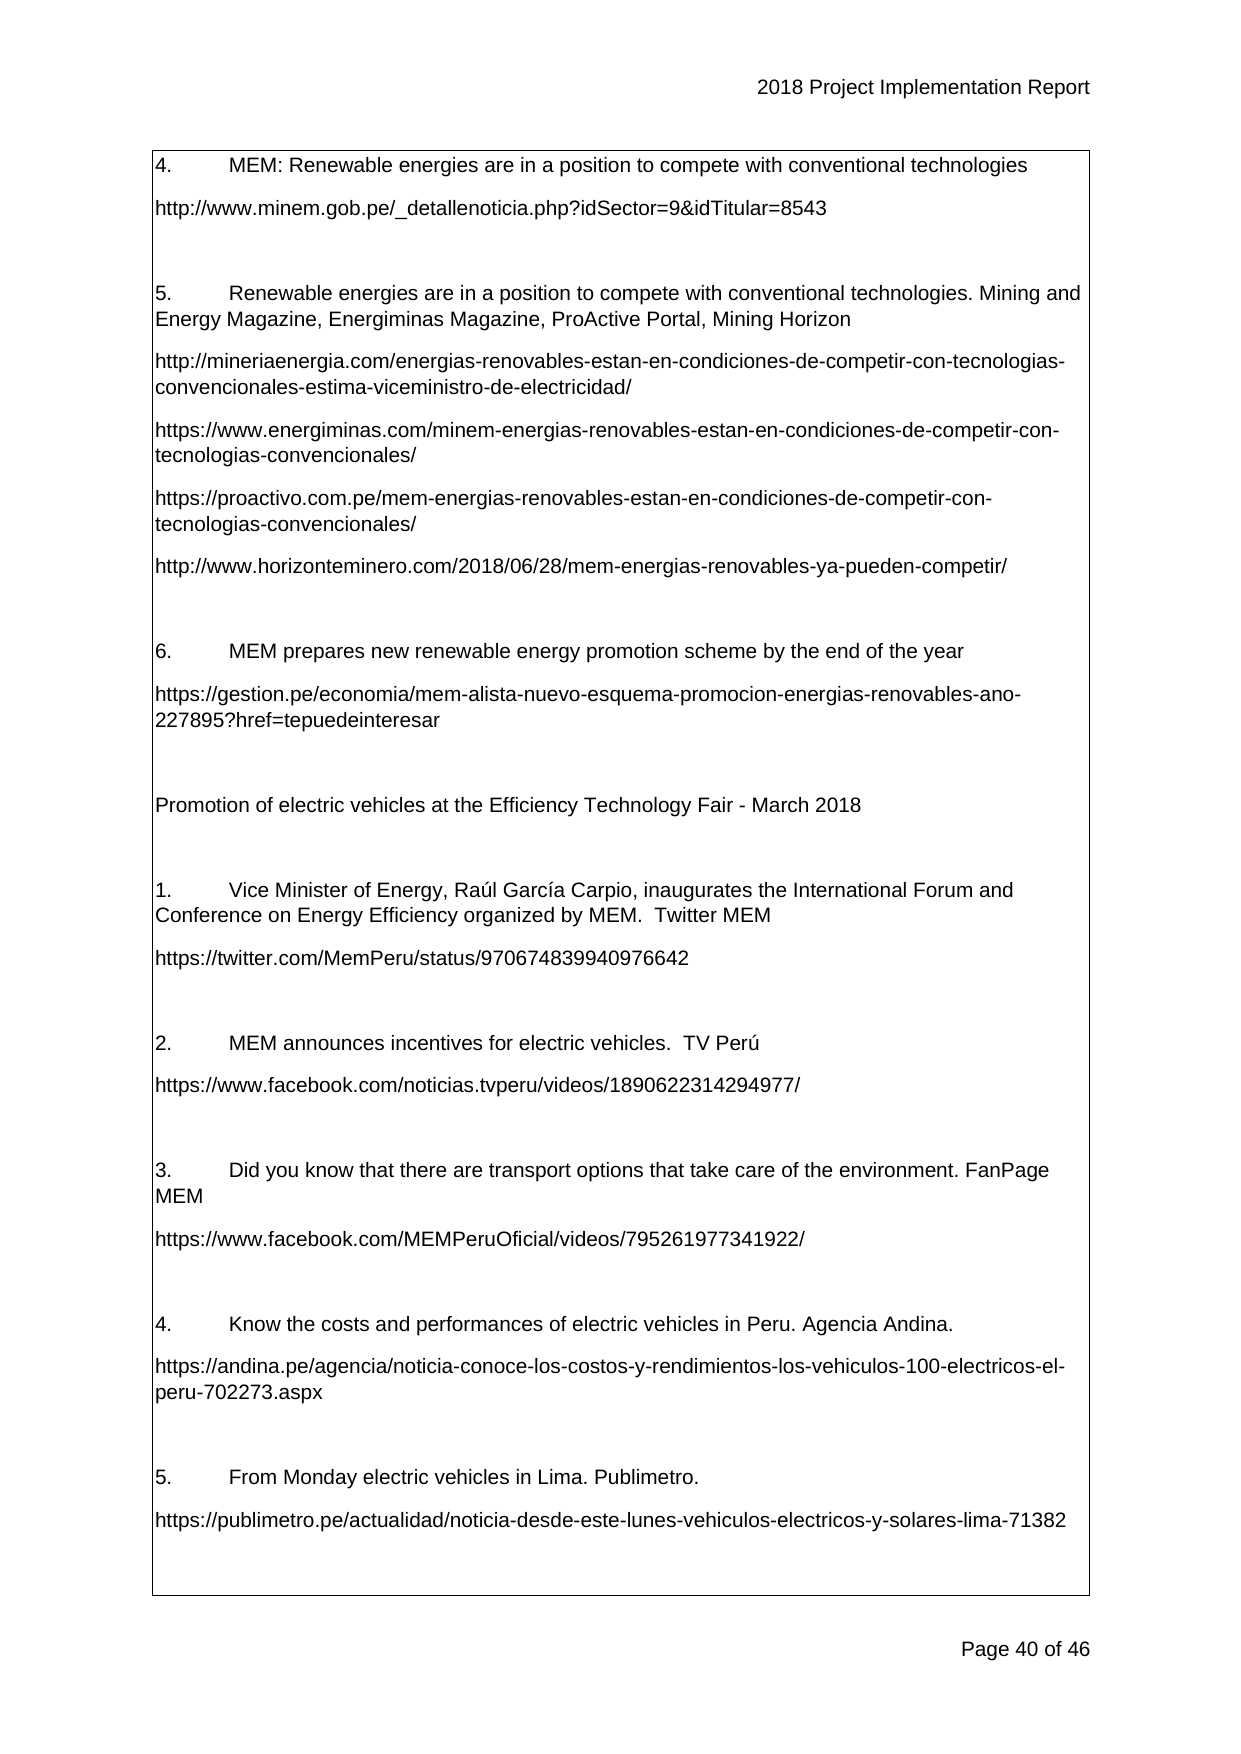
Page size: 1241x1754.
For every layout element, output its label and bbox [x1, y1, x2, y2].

table_cell [153, 151, 1089, 1594]
